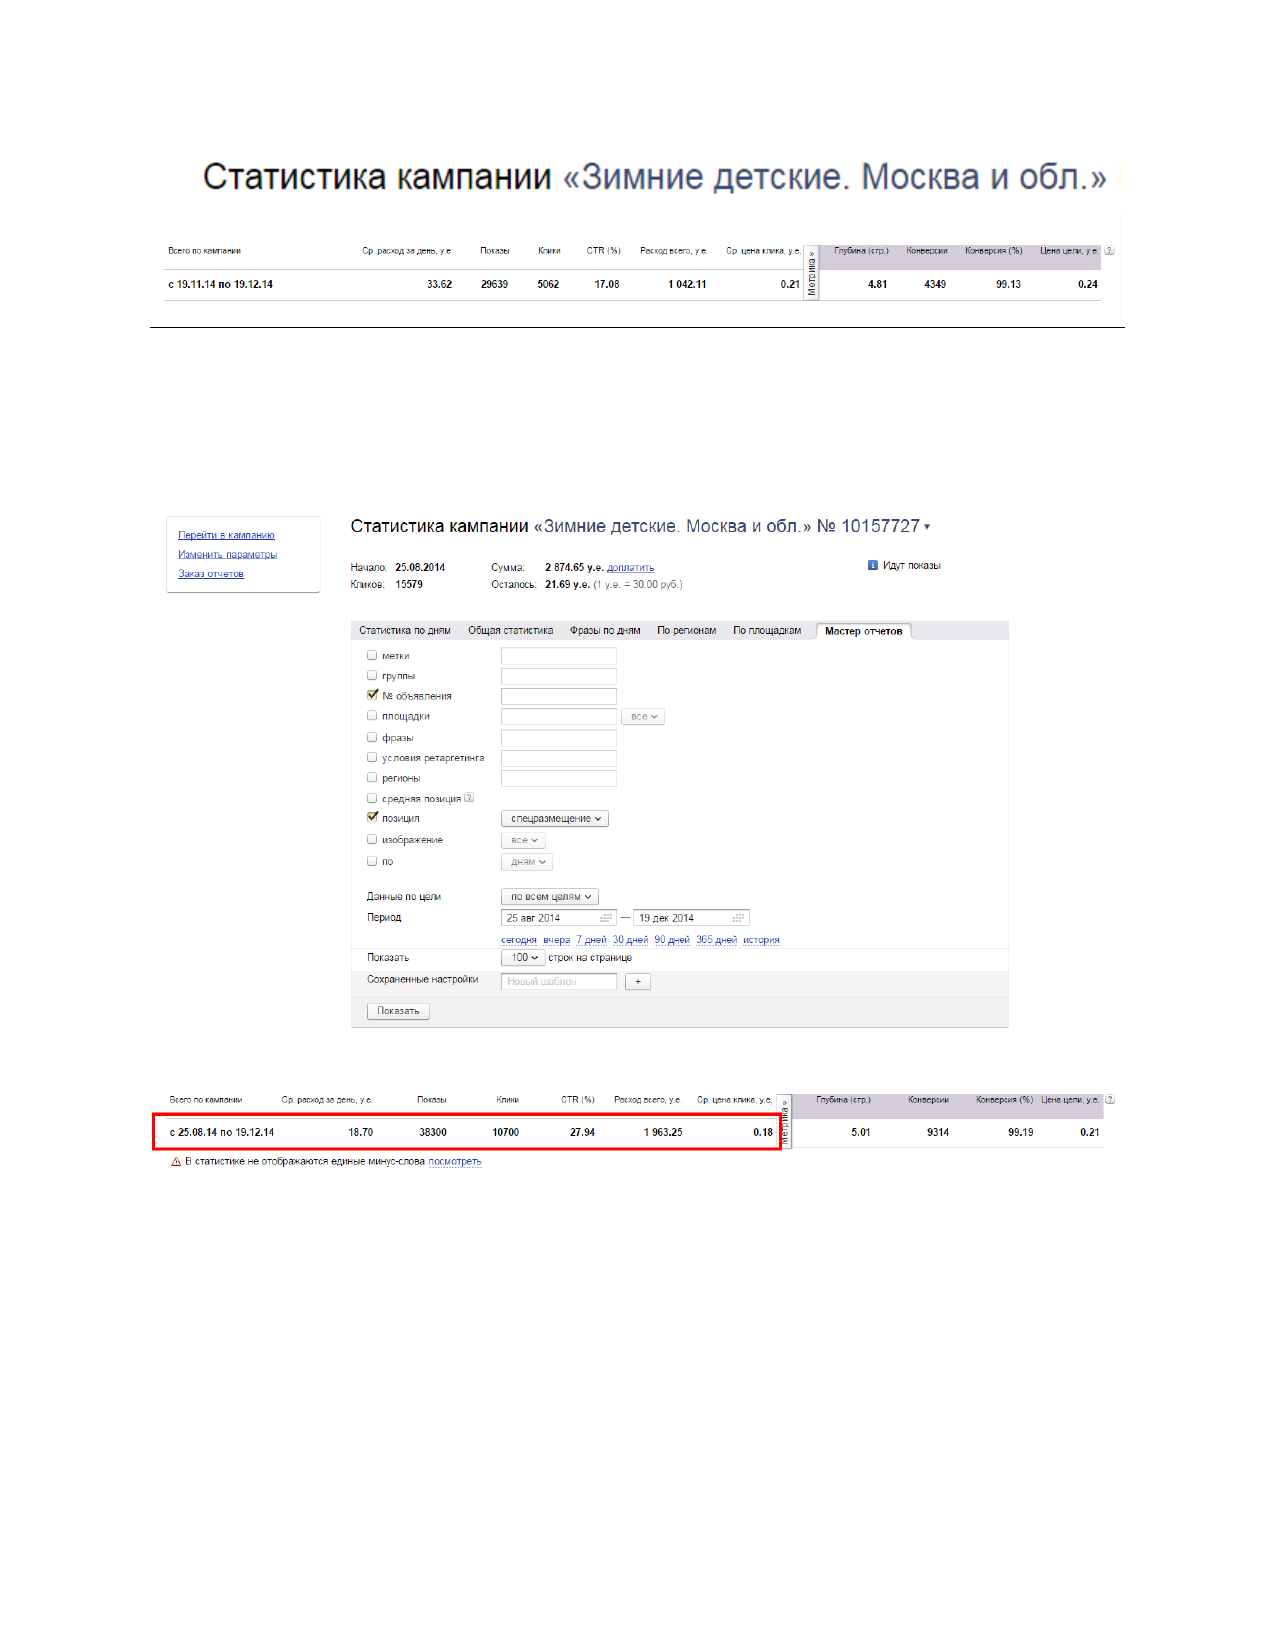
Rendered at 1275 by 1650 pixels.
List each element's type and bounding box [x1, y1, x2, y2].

picture [150, 214, 1121, 324]
picture [150, 511, 1121, 1171]
picture [150, 150, 1121, 211]
